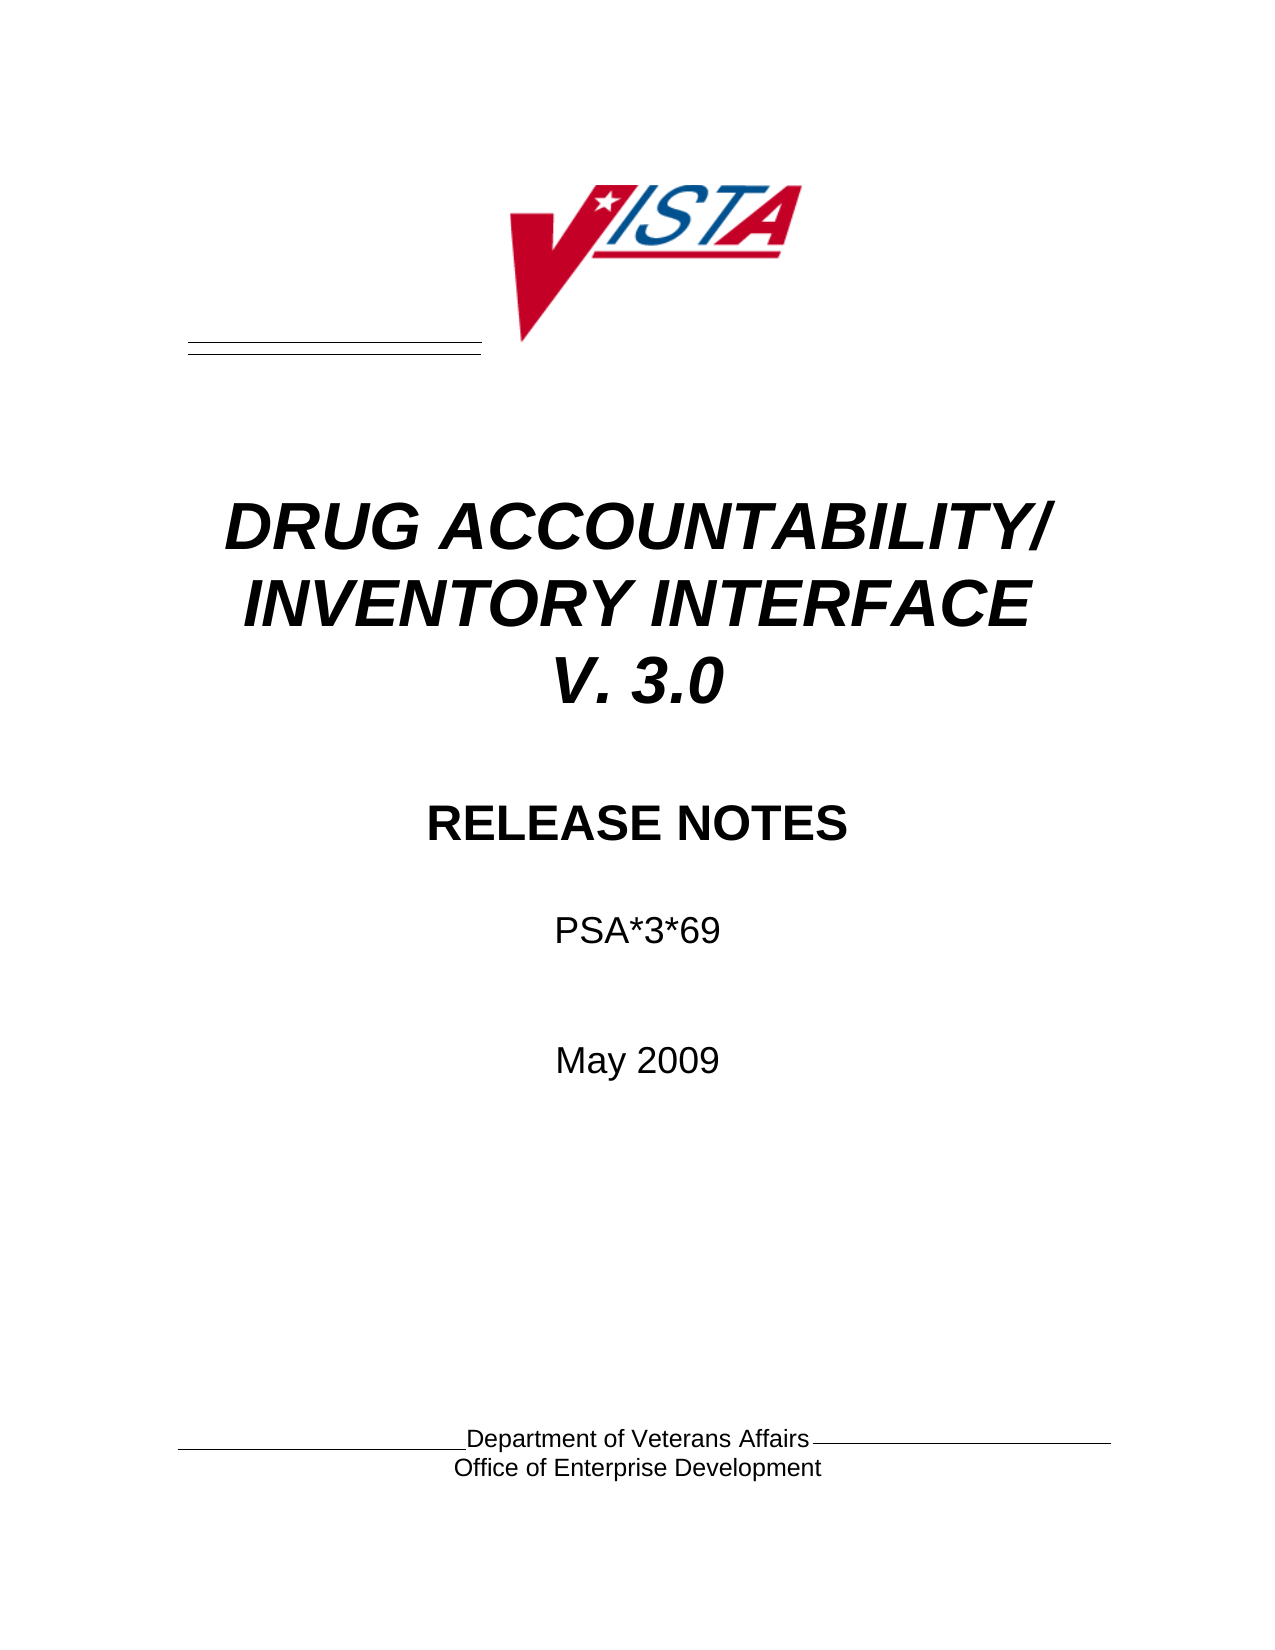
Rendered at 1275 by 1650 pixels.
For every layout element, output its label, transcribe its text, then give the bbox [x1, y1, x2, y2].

text RELEASE NOTES [224, 794, 1051, 851]
text Office of Enterprise Development [224, 1452, 1051, 1481]
picture [510, 185, 803, 343]
title DRUG ACCOUNTABILITY/ INVENTORY INTERFACE V. 3.0 [224, 487, 1051, 717]
text Department of Veterans Affairs [135, 1424, 851, 1452]
subtitle PSA*3*69 May 2009 [554, 909, 721, 1081]
